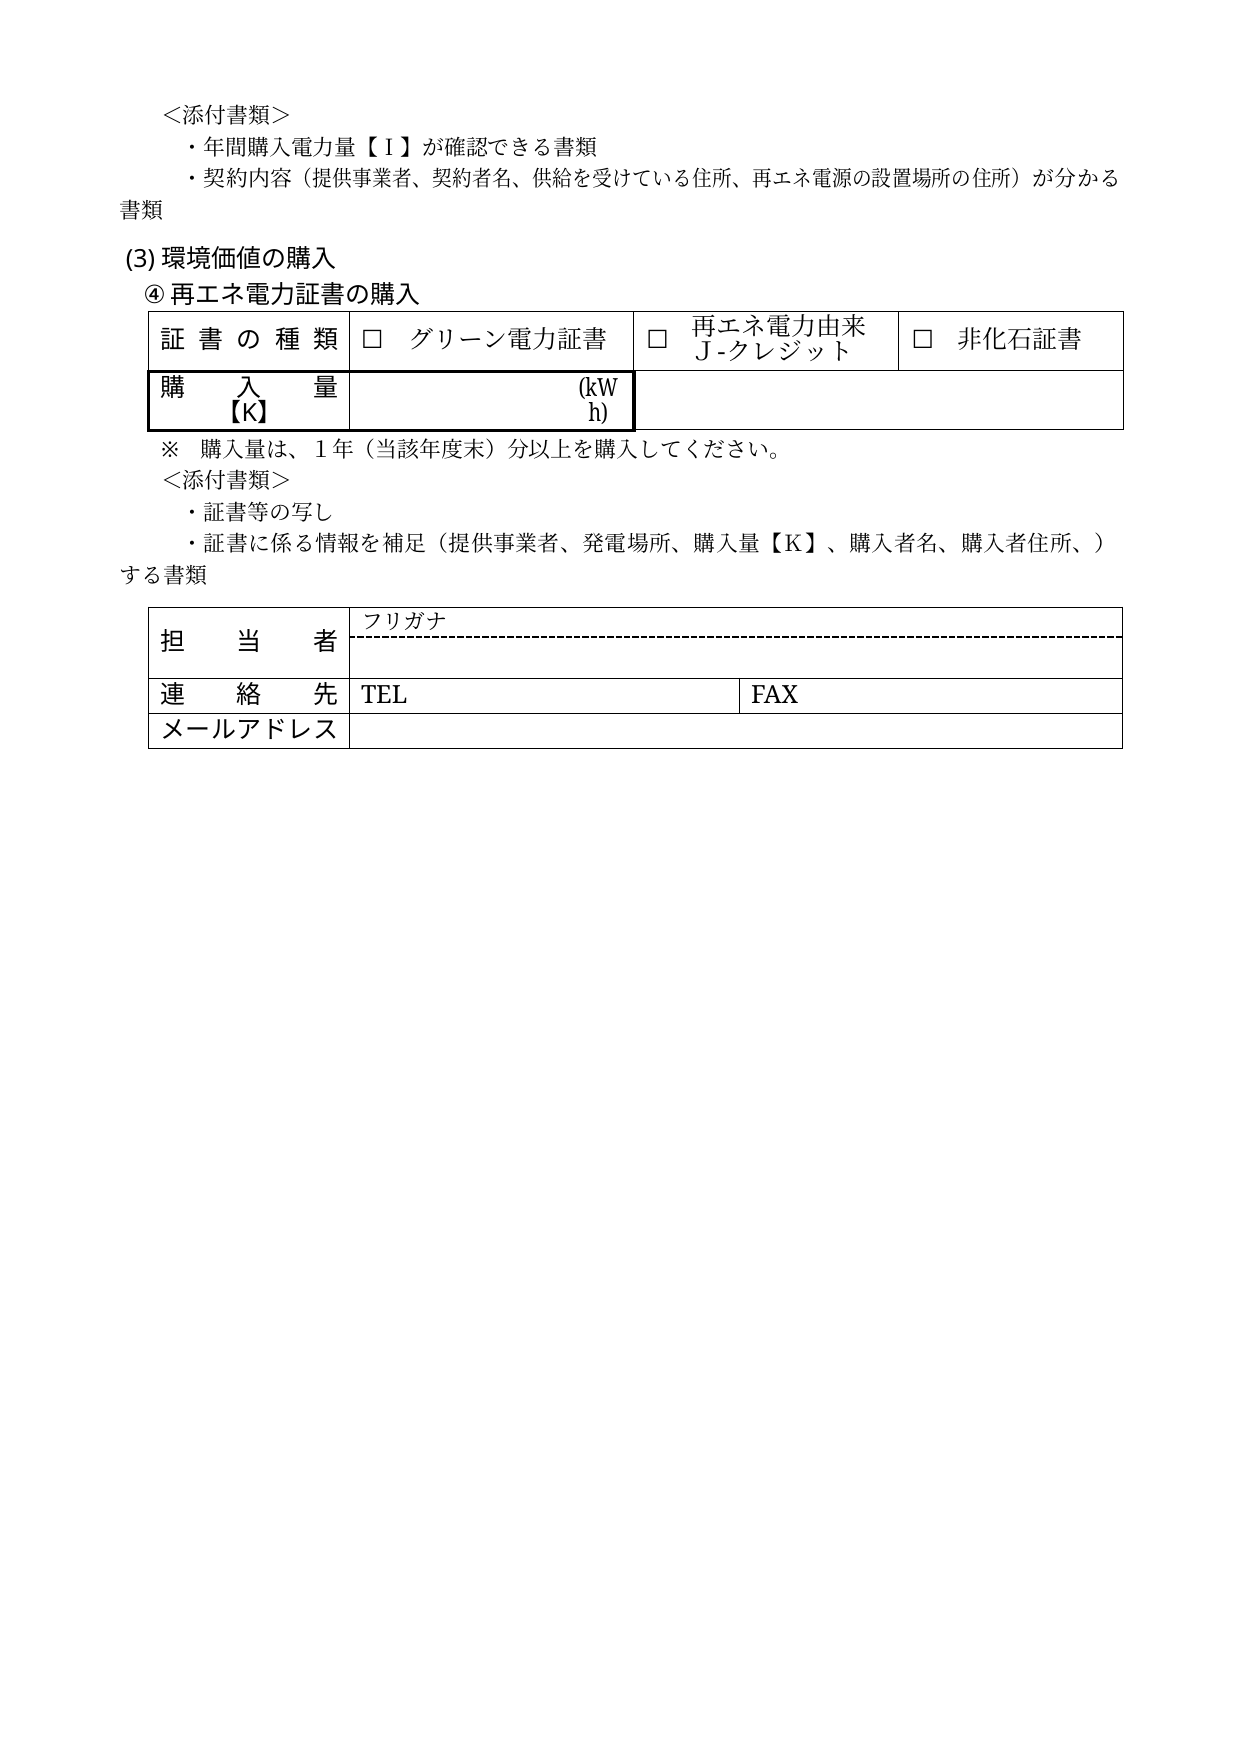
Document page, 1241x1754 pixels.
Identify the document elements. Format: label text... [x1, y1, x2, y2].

table_cell [459, 636, 1122, 677]
table_header 証書の種類 [149, 312, 349, 370]
table_header グリーン電力証書 [397, 312, 633, 370]
table_cell [350, 636, 459, 677]
table_cell メールアドレス [149, 714, 349, 748]
text ・年間購入電力量【Ｉ】が確認できる書類 [119, 130, 1121, 162]
text ・証書等の写し [119, 495, 1121, 527]
table_header [459, 608, 1122, 636]
table_cell 購入量 【K】 [150, 373, 349, 429]
table_header 担当者 [149, 608, 349, 677]
table_cell 連絡先 [149, 679, 349, 713]
table_header フリガナ [350, 608, 459, 636]
text (3) 環境価値の購入 [119, 238, 1121, 274]
text ④再エネ電力証書の購入 [119, 274, 1121, 311]
text ・証書に係る情報を補足（提供事業者、発電場所、購入量【Ｋ】、購入者名、購入者住所、）する書類 [119, 527, 1121, 589]
table_cell [423, 679, 739, 713]
text ＜添付書類＞ [119, 99, 1121, 130]
table_cell [350, 373, 562, 429]
text ＜添付書類＞ [119, 464, 1121, 495]
table_cell FAX [740, 679, 813, 713]
table_header 再エネ電力由来 Ｊ-クレジット [680, 312, 898, 370]
table_cell [350, 714, 1122, 748]
table_cell (kWh) [562, 373, 632, 429]
table_header 非化石証書 [946, 312, 1123, 370]
text ※ 購入量は、１年（当該年度末）分以上を購入してください。 [119, 432, 1121, 464]
table_cell [636, 371, 1123, 429]
table_cell TEL [350, 679, 423, 713]
table_cell [813, 679, 1122, 713]
text ・契約内容（提供事業者、契約者名、供給を受けている住所、再エネ電源の設置場所の住所）が分かる書類 [119, 162, 1121, 224]
